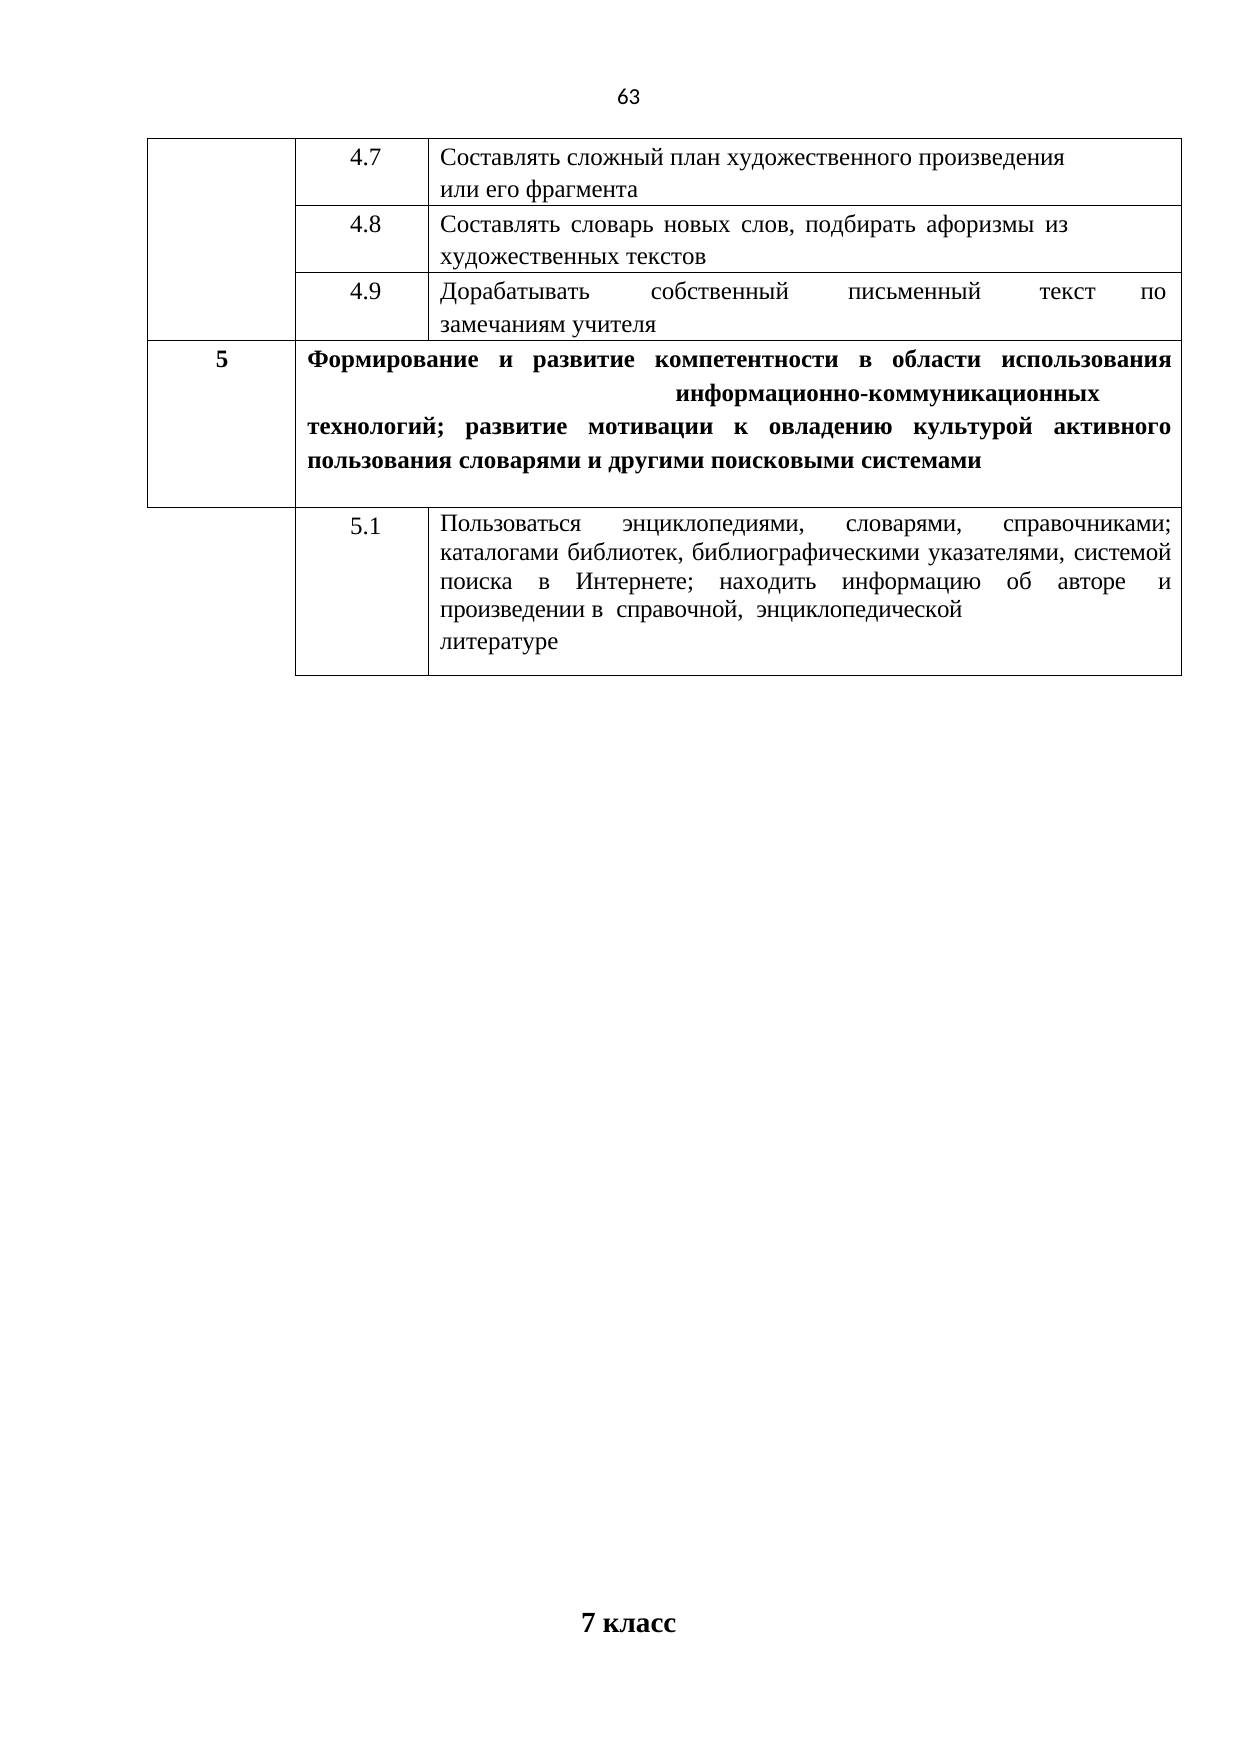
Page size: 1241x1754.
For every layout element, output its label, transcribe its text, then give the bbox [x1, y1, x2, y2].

table_cell 4.7 [296, 139, 428, 205]
table_cell 5 [148, 341, 295, 507]
table_cell 4.9 [296, 273, 428, 339]
text 7 класс [62, 1606, 1194, 1639]
table_cell Составлять сложный план художественного произведения или его фрагмента [429, 139, 1181, 205]
table_cell Дорабатывать собственный письменный текст по замечаниям учителя [429, 273, 1181, 339]
table_cell [148, 139, 295, 339]
table_cell Формирование и развитие компетентности в области использования информационно-коммуникационных технологий; развитие мотивации к овладению культурой активного пользования словарями и другими поисковыми системами [296, 341, 1181, 507]
table_cell 4.8 [296, 206, 428, 272]
table_cell 5.1 [296, 508, 428, 675]
table_cell Составлять словарь новых слов, подбирать афоризмы из художественных текстов [429, 206, 1181, 272]
table_cell Пользоваться энциклопедиями, словарями, справочниками; каталогами библиотек, библиографическими указателями, системой поиска в Интернете; находить информацию об авторе и произведении в справочной, энциклопедической литературе [429, 508, 1181, 675]
